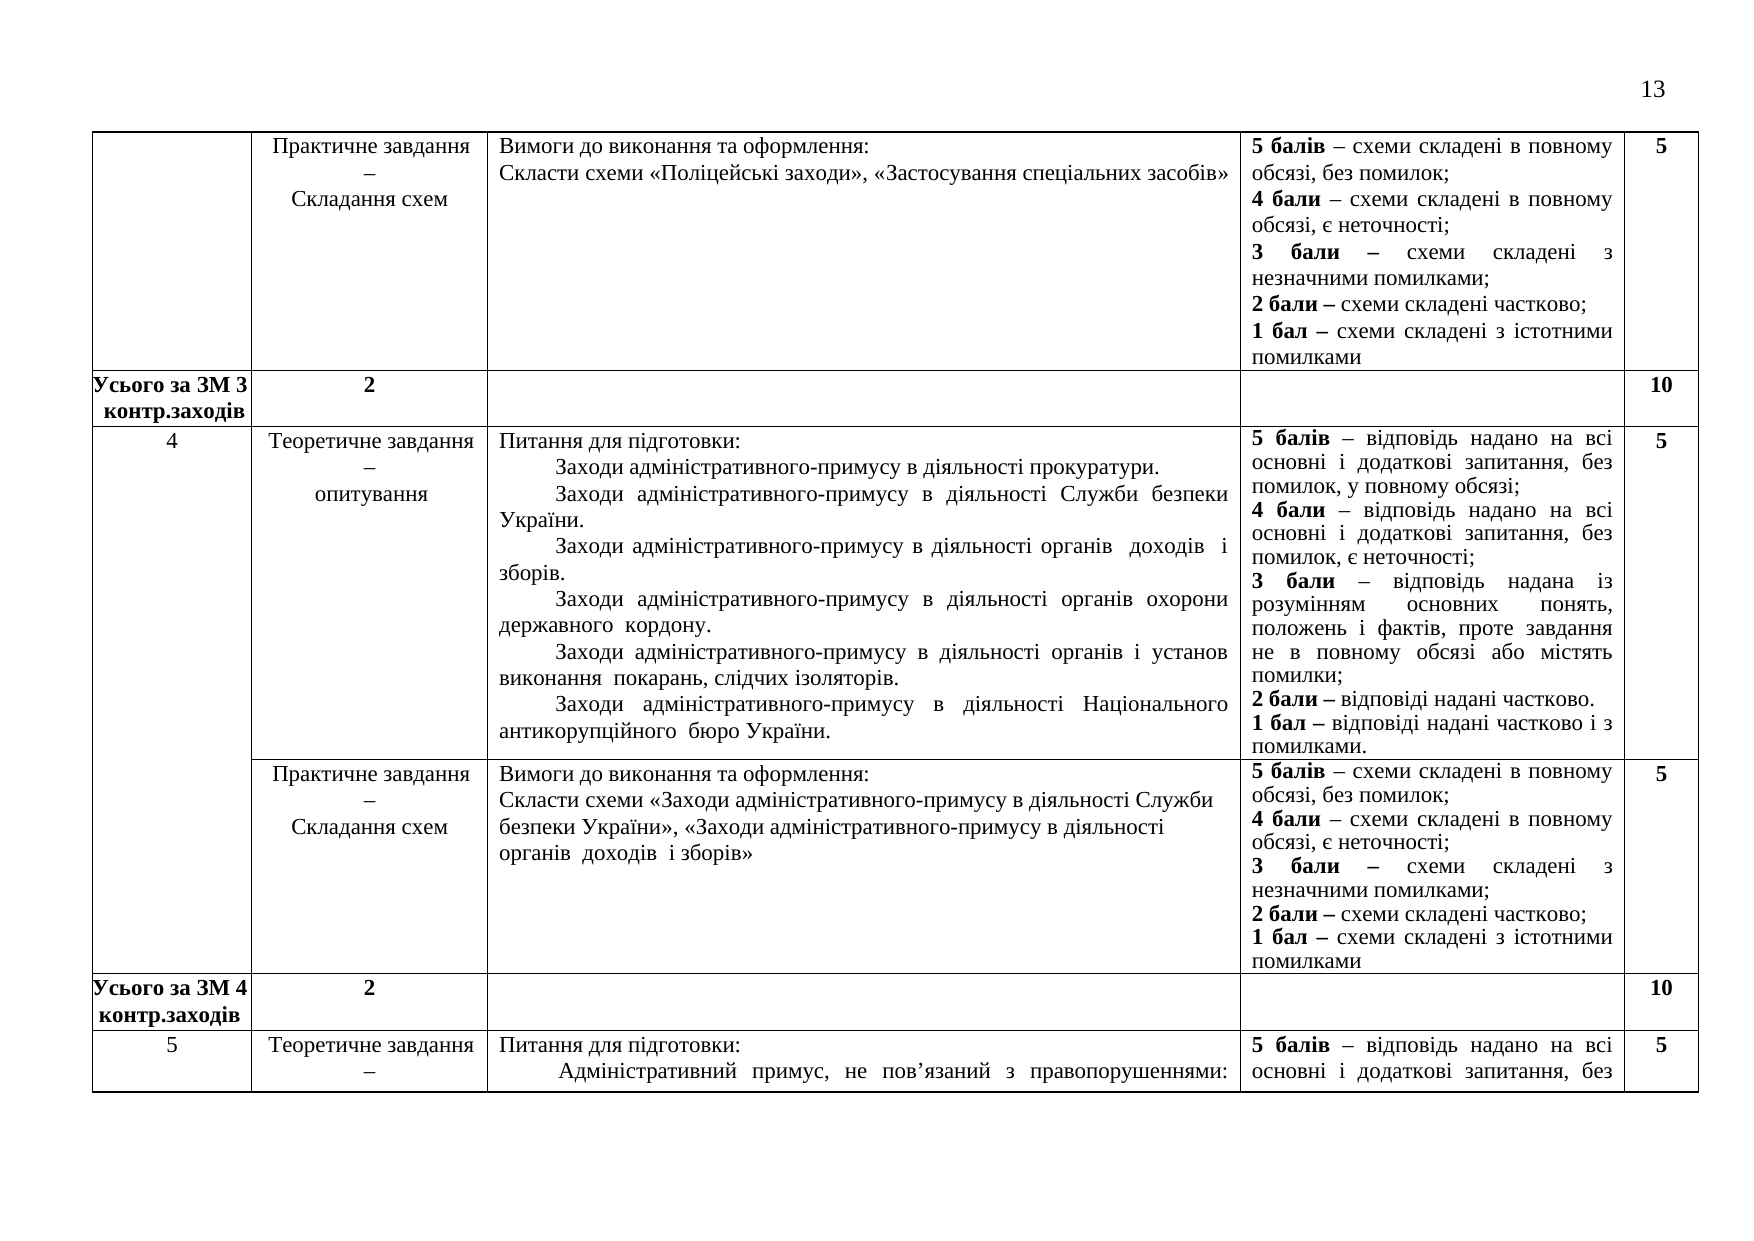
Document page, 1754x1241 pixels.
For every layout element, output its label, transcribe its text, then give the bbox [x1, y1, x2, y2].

table_cell [488, 974, 1240, 1029]
table_cell 5 балів – схеми складені в повному обсязі, без помилок; 4 бали – схеми складені в повному обсязі, є неточності; 3 бали – схеми складені з незначними помилками; 2 бали – схеми складені частково; 1 бал – схеми складені з істотними помилками [1241, 760, 1624, 973]
table_cell Усього за ЗМ 3 контр.заходів [93, 371, 251, 426]
table_cell 3 [93, 133, 251, 369]
table_cell Вимоги до виконання та оформлення: Скласти схеми «Заходи адміністративного-примусу в діяльності Служби безпеки України», «Заходи адміністративного-примусу в діяльності органів доходів і зборів» [488, 760, 1240, 973]
table_cell 5 [1625, 760, 1698, 973]
table_cell Вимоги до виконання та оформлення: Скласти схеми «Поліцейські заходи», «Застосування спеціальних засобів» [488, 133, 1240, 369]
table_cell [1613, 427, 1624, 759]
table_cell Практичне завдання – Складання схем [252, 133, 487, 369]
table_cell 10 [1625, 974, 1698, 1029]
table_cell 5 [93, 1031, 251, 1091]
table_cell 5 [1625, 427, 1698, 759]
table_cell [1241, 371, 1624, 426]
table_cell Теоретичне завдання – опитування [252, 427, 487, 759]
table_cell Питання для підготовки: Заходи адміністративного-примусу в діяльності прокуратури. Заходи адміністративного-примусу в діяльності Служби безпеки України. Заходи адміністративного-примусу в діяльності органів доходів і зборів. Заходи адміністративного-примусу в діяльності органів охорони державного кордону. Заходи адміністративного-примусу в діяльності органів і установ виконання покарань, слідчих ізоляторів. Заходи адміністративного-примусу в діяльності Національного антикорупційного бюро України. [488, 427, 1240, 759]
table_cell 5 балів – схеми складені в повному обсязі, без помилок; 4 бали – схеми складені в повному обсязі, є неточності; 3 бали – схеми складені з незначними помилками; 2 бали – схеми складені частково; 1 бал – схеми складені з істотними помилками [1241, 133, 1624, 369]
table_cell [1241, 974, 1624, 1029]
table_cell 5 [1625, 1031, 1698, 1091]
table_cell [252, 1031, 487, 1091]
table_cell 2 [252, 974, 487, 1029]
table_cell 10 [1625, 371, 1698, 426]
table_cell 4 [93, 427, 251, 973]
table_cell [488, 371, 1240, 426]
table_cell 2 [252, 371, 487, 426]
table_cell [1241, 1031, 1624, 1091]
table_cell 5 [1625, 133, 1698, 369]
table_cell Усього за ЗМ 4 контр.заходів [93, 974, 251, 1029]
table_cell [488, 1031, 1240, 1091]
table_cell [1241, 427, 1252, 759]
table_cell Практичне завдання – Складання схем [252, 760, 487, 973]
